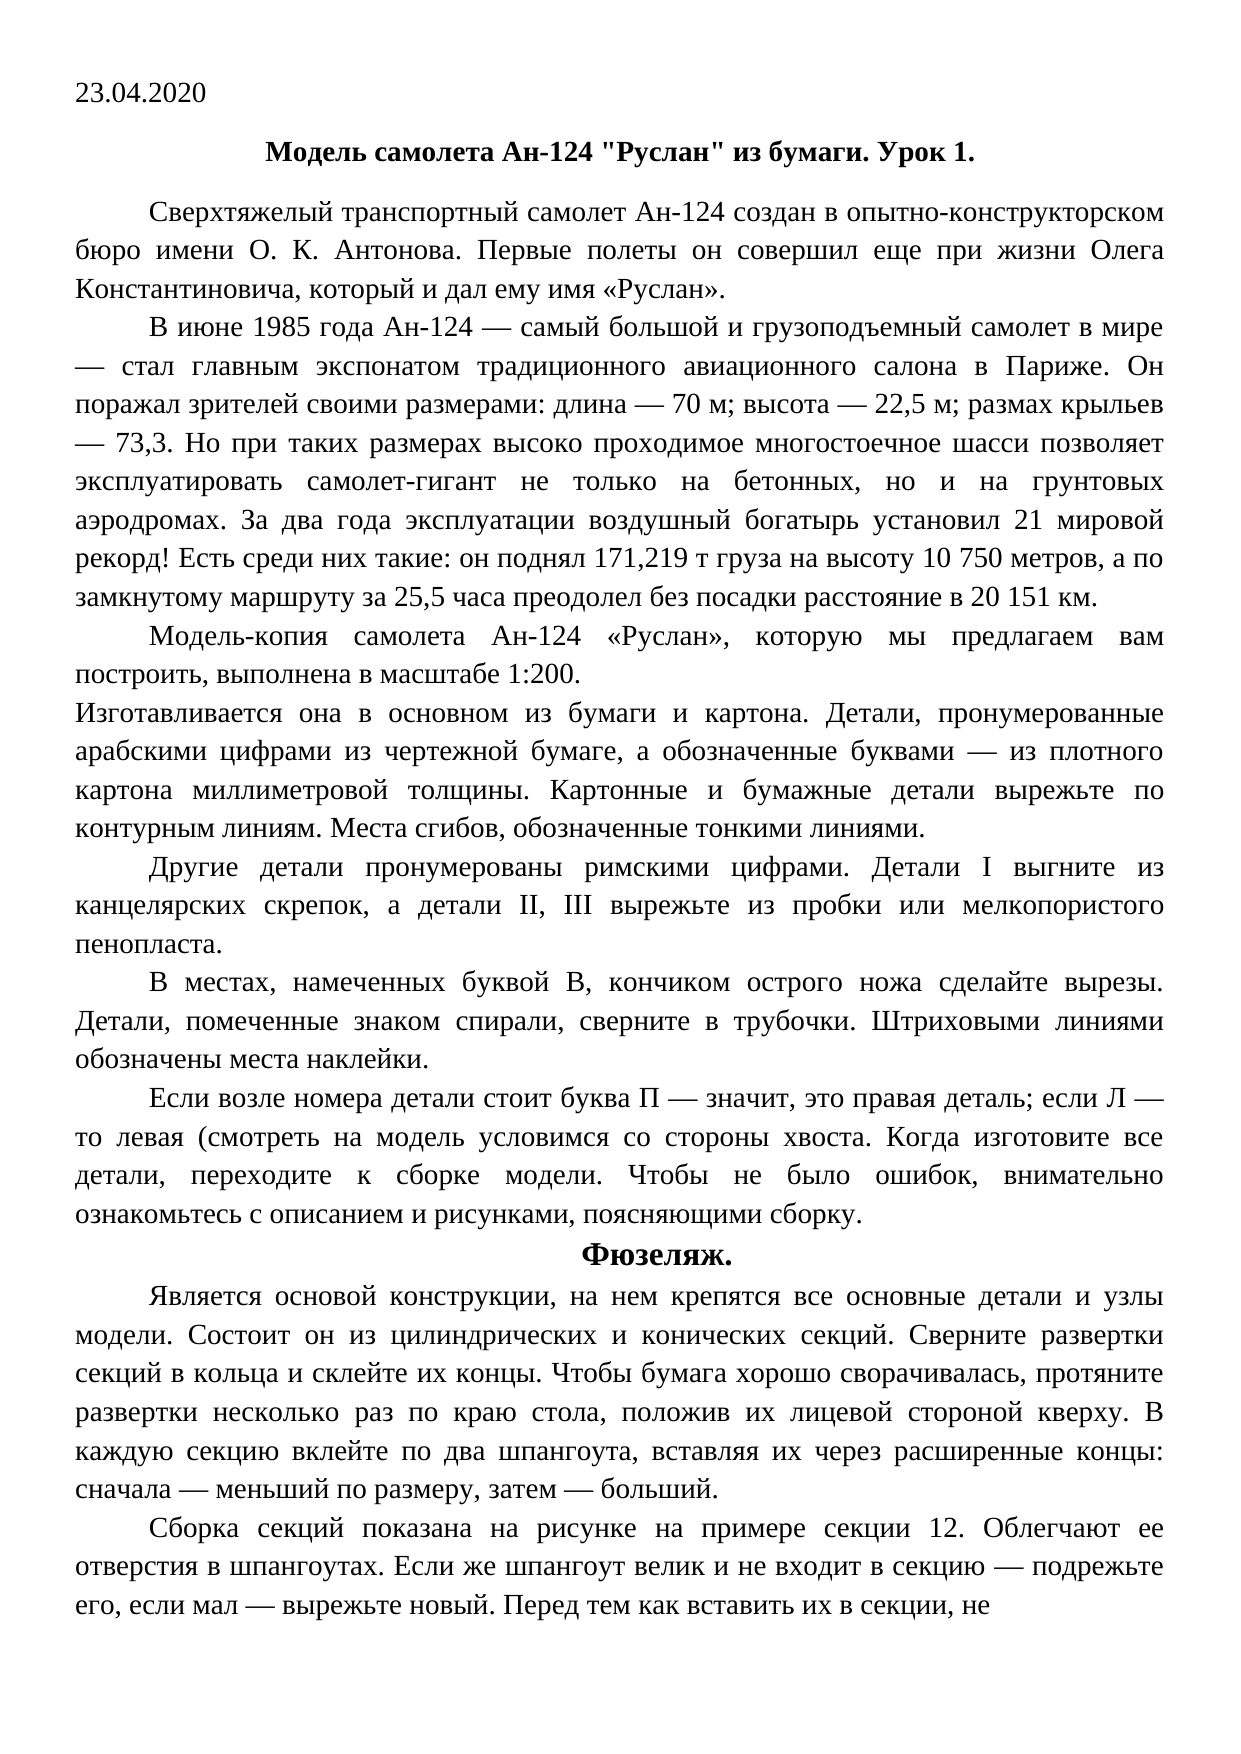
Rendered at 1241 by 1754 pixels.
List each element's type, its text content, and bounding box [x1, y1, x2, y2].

text Если возле номера детали стоит буква П — значит, это правая деталь; если Л — то левая (смотреть на модель условимся со стороны хвоста. Когда изготовите все детали, переходите к сборке модели. Чтобы не было ошибок, внимательно ознакомьтесь с описанием и рисунками, поясняющими сборку. [75, 1080, 1165, 1229]
text Сборка секций показана на рисунке на примере секции 12. Облегчают ее отверстия в шпангоутах. Если же шпангоут велик и не входит в секцию — подрежьте его, если мал — вырежьте новый. Перед тем как вставить их в секции, не [75, 1510, 1165, 1620]
text Модель-копия самолета Ан-124 «Руслан», которую мы предлагаем вам построить, выполнена в масштабе 1:200. [75, 618, 1165, 690]
text Фюзеляж. [75, 1234, 1165, 1273]
text Модель самолета Ан-124 "Руслан" из бумаги. Урок 1. [75, 134, 1165, 168]
text Сверхтяжелый транспортный самолет Ан-124 создан в опытно-конструкторском бюро имени О. К. Антонова. Первые полеты он совершил еще при жизни Олега Константиновича, который и дал ему имя «Руслан». [75, 194, 1165, 304]
text В местах, намеченных буквой В, кончиком острого ножа сделайте вырезы. Детали, помеченные знаком спирали, сверните в трубочки. Штриховыми линиями обозначены места наклейки. [75, 964, 1165, 1075]
text В июне 1985 года Ан-124 — самый большой и грузоподъемный самолет в мире — стал главным экспонатом традиционного авиационного салона в Париже. Он поражал зрителей своими размерами: длина — 70 м; высота — 22,5 м; размах крыльев — 73,3. Но при таких размерах высоко проходимое многостоечное шасси позволяет эксплуатировать самолет-гигант не только на бетонных, но и на грунтовых аэродромах. За два года эксплуатации воздушный богатырь установил 21 мировой рекорд! Есть среди них такие: он поднял 171,219 т груза на высоту 10 750 метров, а по замкнутому маршруту за 25,5 часа преодолел без посадки расстояние в 20 151 км. [75, 309, 1165, 613]
text 23.04.2020 [75, 75, 1165, 108]
text Другие детали пронумерованы римскими цифрами. Детали I выгните из канцелярских скрепок, а детали II, III вырежьте из пробки или мелкопористого пенопласта. [75, 849, 1165, 959]
text Является основой конструкции, на нем крепятся все основные детали и узлы модели. Состоит он из цилиндрических и конических секций. Сверните развертки секций в кольца и склейте их концы. Чтобы бумага хорошо сворачивалась, протяните развертки несколько раз по краю стола, положив их лицевой стороной кверху. В каждую секцию вклейте по два шпангоута, вставляя их через расширенные концы: сначала — меньший по размеру, затем — больший. [75, 1278, 1165, 1505]
text Изготавливается она в основном из бумаги и картона. Детали, пронумерованные арабскими цифрами из чертежной бумаге, а обозначенные буквами — из плотного картона миллиметровой толщины. Картонные и бумажные детали вырежьте по контурным линиям. Места сгибов, обозначенные тонкими линиями. [75, 695, 1165, 844]
